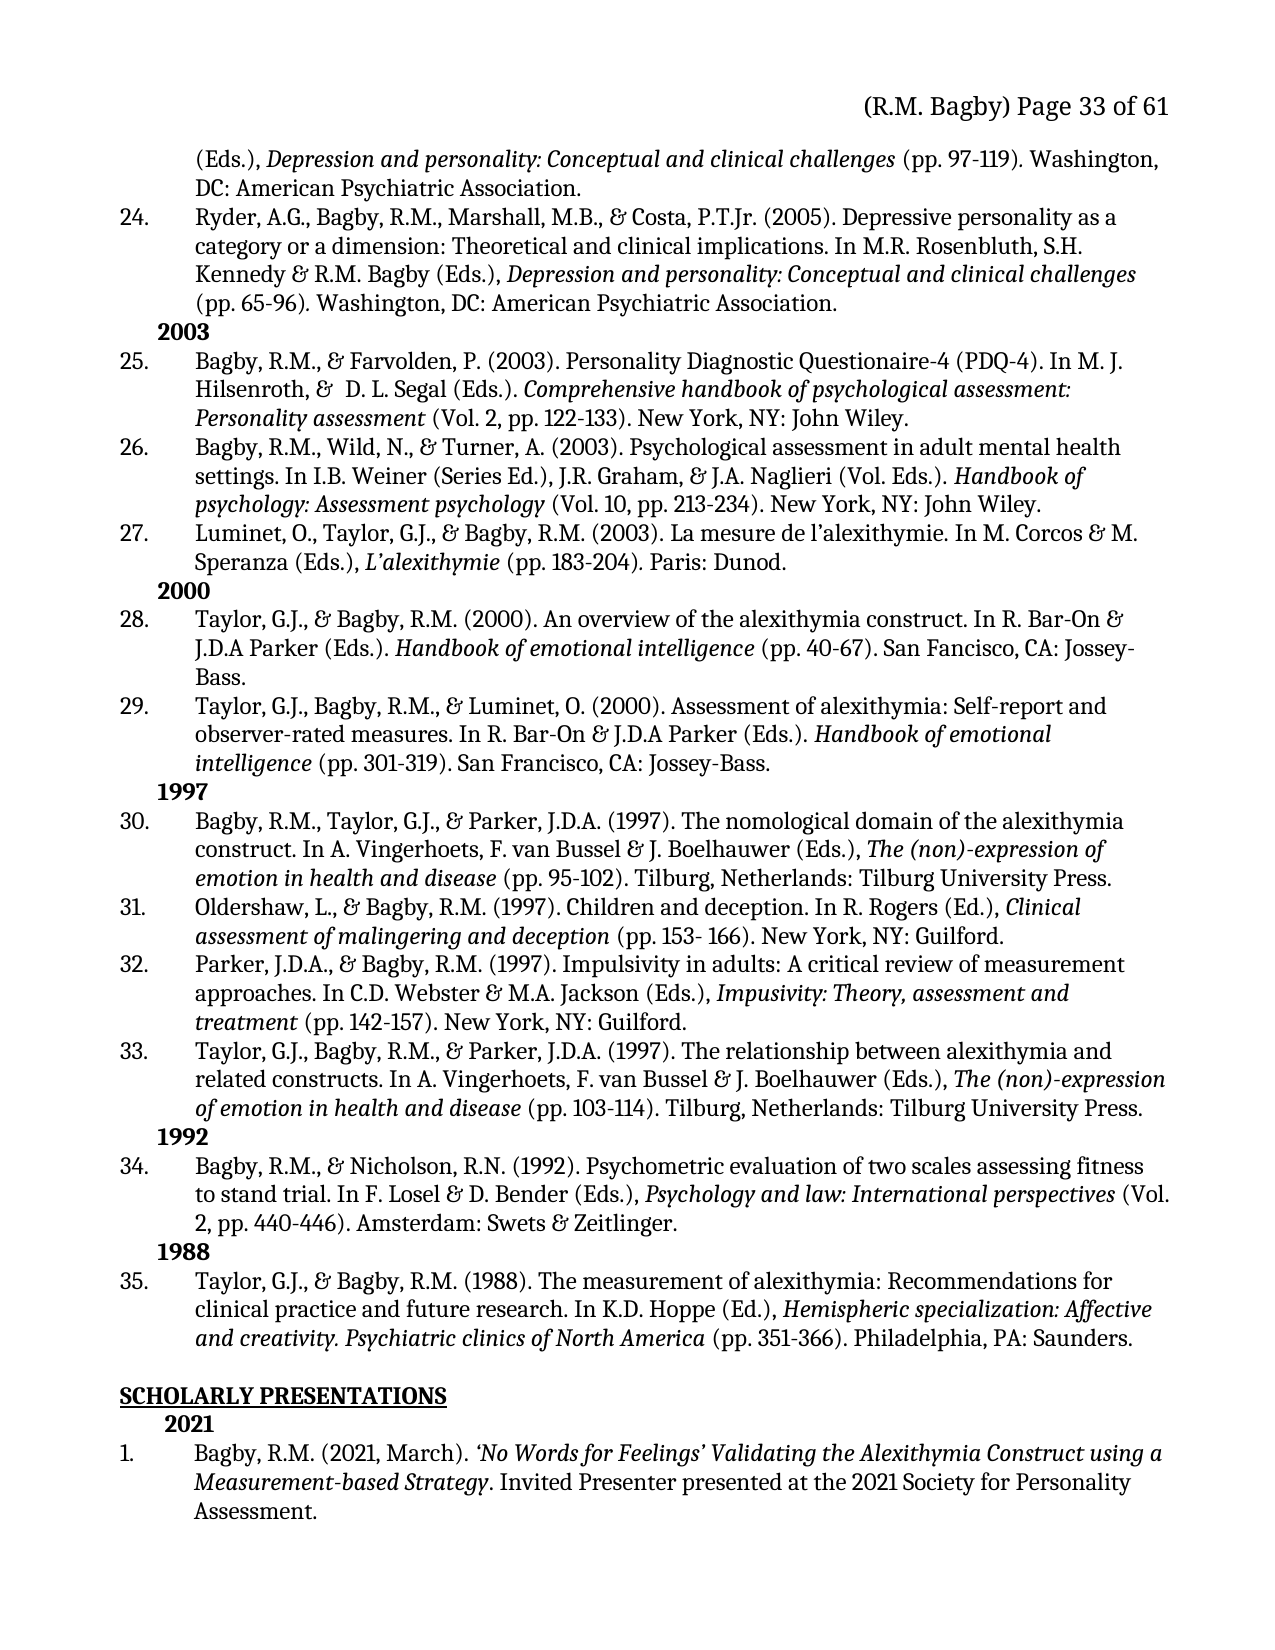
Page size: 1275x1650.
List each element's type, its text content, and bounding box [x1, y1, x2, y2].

subtitle 1997 [120, 778, 1170, 807]
list Oldershaw, L., & Bagby, R.M. (1997). Children and deception. In R. Rogers (Ed.), Clinical assessment of malingering and deception (pp. 153- 166). New York, NY: Guilford. [120, 893, 1170, 950]
subtitle 1992 [157, 1123, 1170, 1152]
list Bagby, R.M. (2021, March). ‘No Words for Feelings’ Validating the Alexithymia Construct using a Measurement-based Strategy. Invited Presenter presented at the 2021 Society for Personality Assessment. [120, 1439, 1170, 1525]
list Taylor, G.J., Bagby, R.M., & Parker, J.D.A. (1997). The relationship between alexithymia and related constructs. In A. Vingerhoets, F. van Bussel & J. Boelhauwer (Eds.), The (non)-expression of emotion in health and disease (pp. 103-114). Tilburg, Netherlands: Tilburg University Press. [120, 1037, 1170, 1123]
list Bagby, R.M., & Nicholson, R.N. (1992). Psychometric evaluation of two scales assessing fitness to stand trial. In F. Losel & D. Bender (Eds.), Psychology and law: International perspectives (Vol. 2, pp. 440-446). Amsterdam: Swets & Zeitlinger. [120, 1152, 1170, 1238]
list Taylor, G.J., & Bagby, R.M. (1988). The measurement of alexithymia: Recommendations for clinical practice and future research. In K.D. Hoppe (Ed.), Hemispheric specialization: Affective and creativity. Psychiatric clinics of North America (pp. 351-366). Philadelphia, PA: Saunders. [120, 1267, 1170, 1353]
subtitle 2000 [120, 577, 1170, 605]
list Parker, J.D.A., & Bagby, R.M. (1997). Impulsivity in adults: A critical review of measurement approaches. In C.D. Webster & M.A. Jackson (Eds.), Impusivity: Theory, assessment and treatment (pp. 142-157). New York, NY: Guilford. [120, 950, 1170, 1037]
list Bagby, R.M., Wild, N., & Turner, A. (2003). Psychological assessment in adult mental health settings. In I.B. Weiner (Series Ed.), J.R. Graham, & J.A. Naglieri (Vol. Eds.). Handbook of psychology: Assessment psychology (Vol. 10, pp. 213-234). New York, NY: John Wiley. [120, 433, 1170, 519]
subtitle 2003 [157, 318, 1170, 347]
list Ryder, A.G., Bagby, R.M., Marshall, M.B., & Costa, P.T.Jr. (2005). Depressive personality as a category or a dimension: Theoretical and clinical implications. In M.R. Rosenbluth, S.H. Kennedy & R.M. Bagby (Eds.), Depression and personality: Conceptual and clinical challenges (pp. 65-96). Washington, DC: American Psychiatric Association. [120, 203, 1170, 318]
list Luminet, O., Taylor, G.J., & Bagby, R.M. (2003). La mesure de l’alexithymie. In M. Corcos & M. Speranza (Eds.), L’alexithymie (pp. 183-204). Paris: Dunod. [120, 519, 1170, 577]
list Bagby, R.M., Taylor, G.J., & Parker, J.D.A. (1997). The nomological domain of the alexithymia construct. In A. Vingerhoets, F. van Bussel & J. Boelhauwer (Eds.), The (non)-expression of emotion in health and disease (pp. 95-102). Tilburg, Netherlands: Tilburg University Press. [120, 807, 1170, 893]
list Bagby, R.M., & Farvolden, P. (2003). Personality Diagnostic Questionaire-4 (PDQ-4). In M. J. Hilsenroth, & D. L. Segal (Eds.). Comprehensive handbook of psychological assessment: Personality assessment (Vol. 2, pp. 122-133). New York, NY: John Wiley. [120, 347, 1170, 433]
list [120, 145, 1170, 203]
subtitle SCHOLARLY PRESENTATIONS [120, 1382, 1170, 1410]
subtitle 1988 [120, 1238, 1170, 1267]
list Taylor, G.J., Bagby, R.M., & Luminet, O. (2000). Assessment of alexithymia: Self-report and observer-rated measures. In R. Bar-On & J.D.A Parker (Eds.). Handbook of emotional intelligence (pp. 301-319). San Francisco, CA: Jossey-Bass. [120, 692, 1170, 778]
subtitle 2021 [164, 1410, 1170, 1439]
list Taylor, G.J., & Bagby, R.M. (2000). An overview of the alexithymia construct. In R. Bar-On & J.D.A Parker (Eds.). Handbook of emotional intelligence (pp. 40-67). San Fancisco, CA: Jossey-Bass. [120, 605, 1170, 692]
